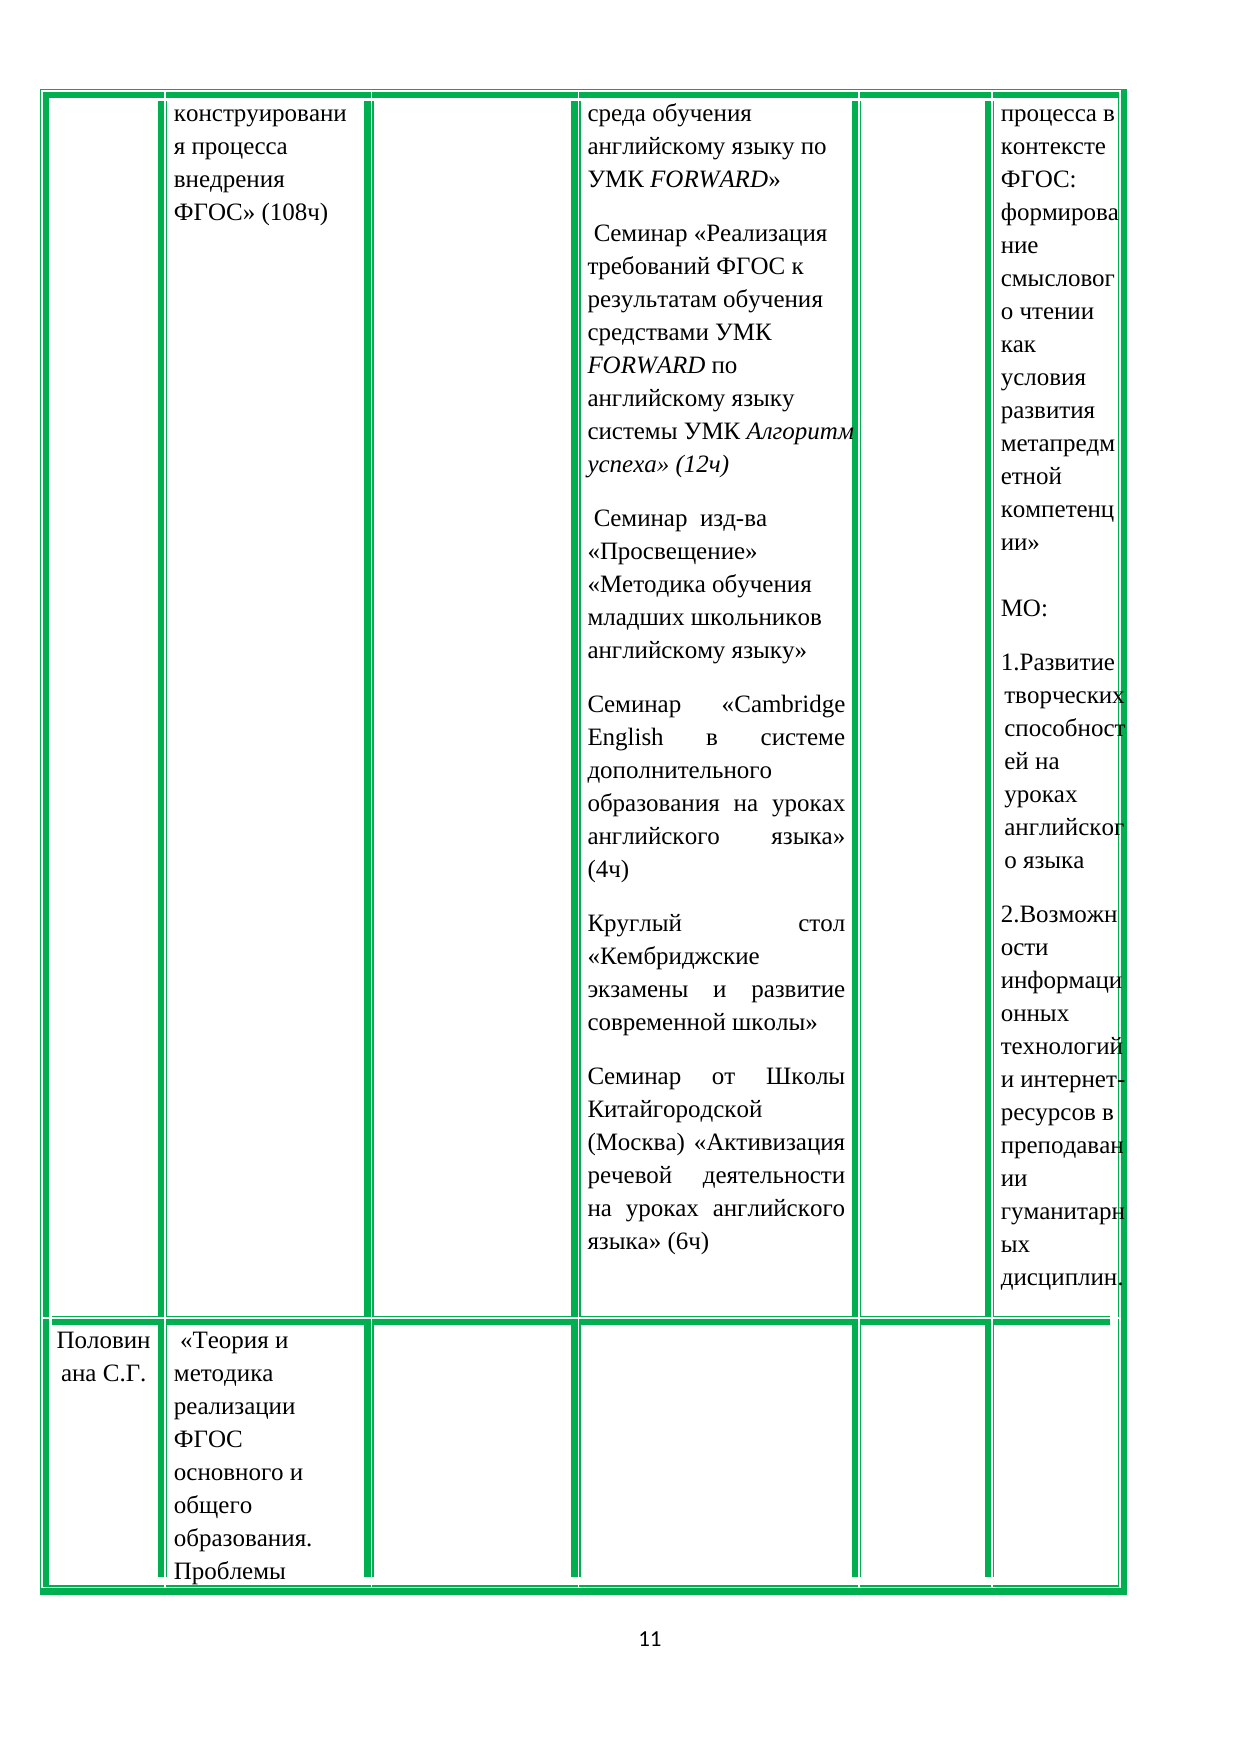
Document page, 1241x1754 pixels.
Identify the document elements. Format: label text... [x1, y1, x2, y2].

table_cell [856, 90, 989, 1316]
table_cell Калашникова Н.А. [49, 98, 162, 1316]
table_cell [989, 1316, 1121, 1585]
table_cell [576, 1316, 856, 1585]
table_cell [369, 90, 576, 1316]
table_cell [989, 90, 1121, 1316]
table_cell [576, 90, 856, 1316]
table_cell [163, 90, 369, 1316]
table_cell [856, 1316, 989, 1585]
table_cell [163, 1316, 369, 1585]
table_cell Половинана С.Г. [44, 1316, 162, 1585]
table_cell [369, 1316, 576, 1585]
